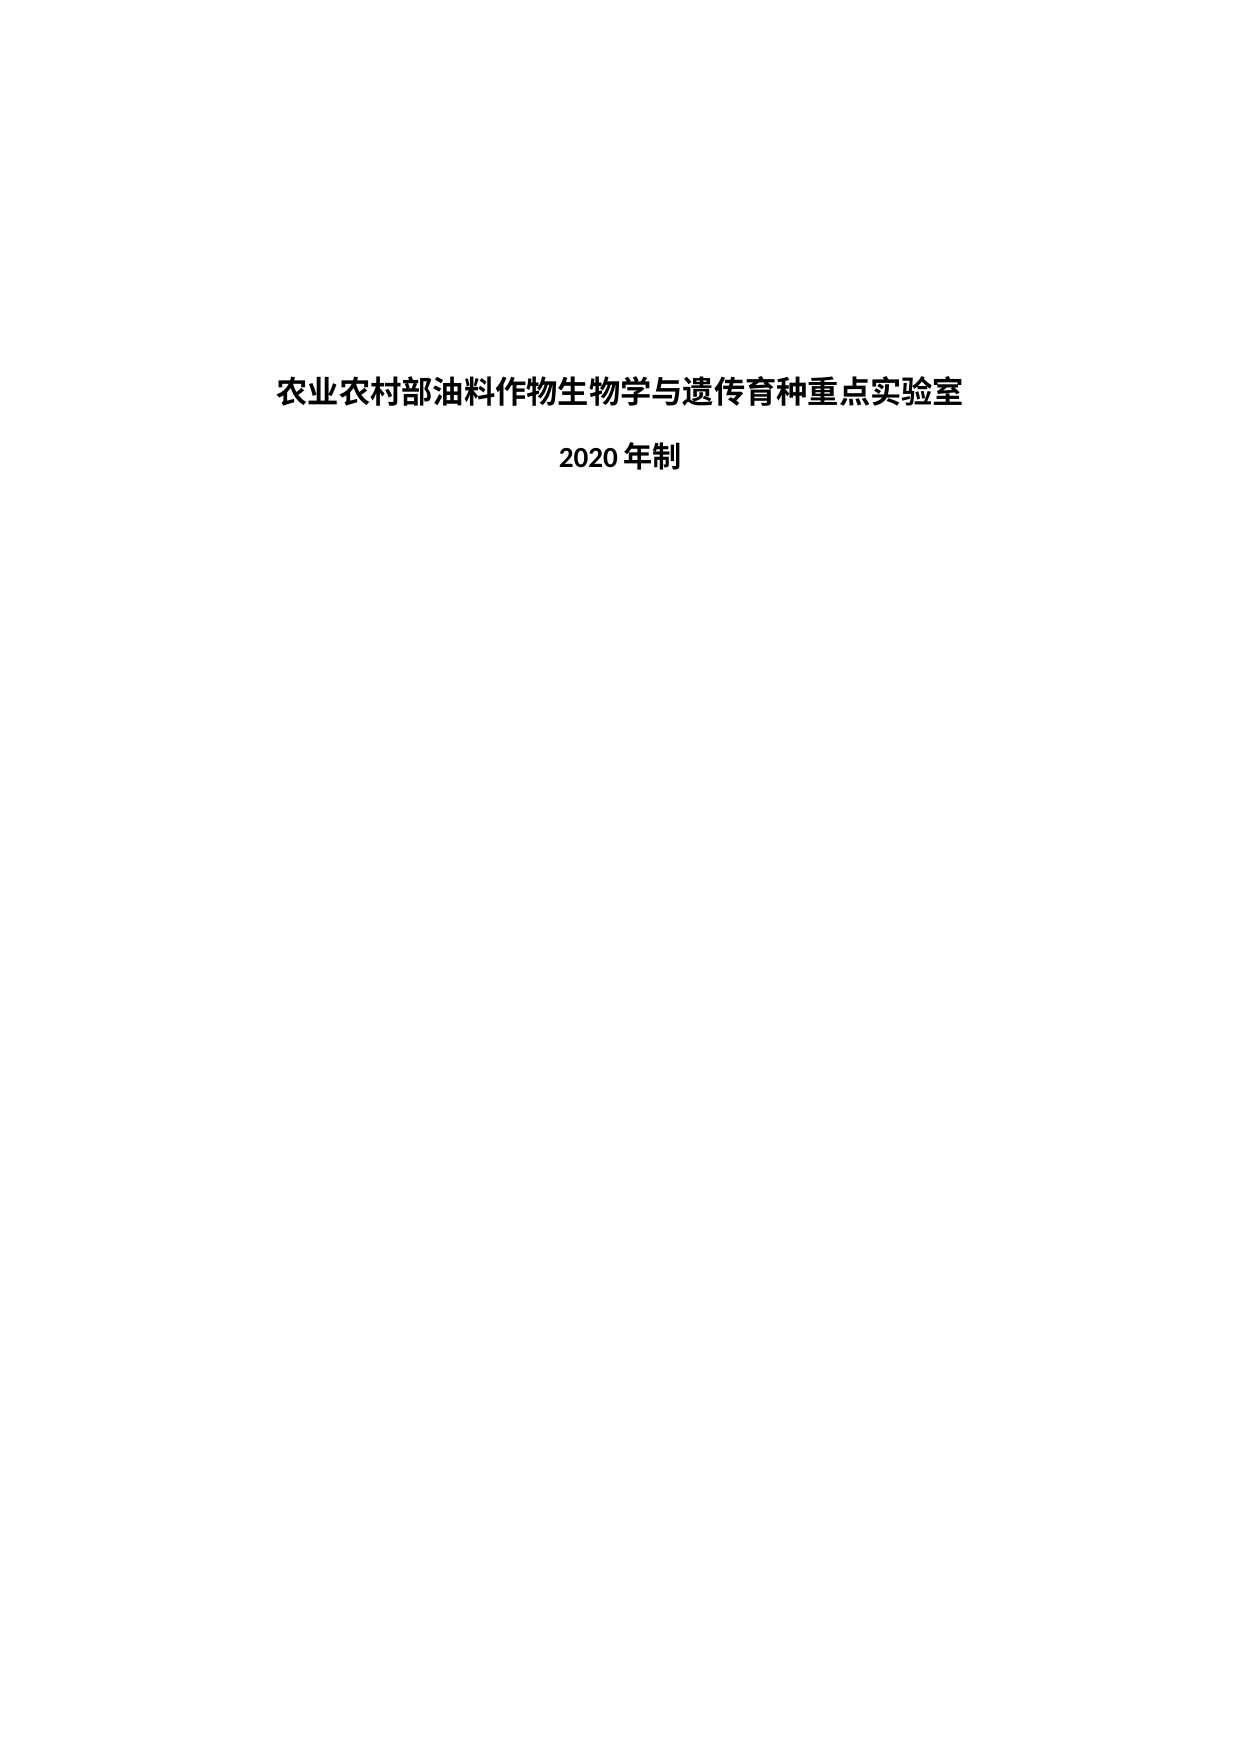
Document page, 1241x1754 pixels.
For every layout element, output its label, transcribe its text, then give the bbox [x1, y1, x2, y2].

text 2020年制 [187, 422, 1053, 487]
text 农业农村部油料作物生物学与遗传育种重点实验室 [187, 357, 1053, 422]
